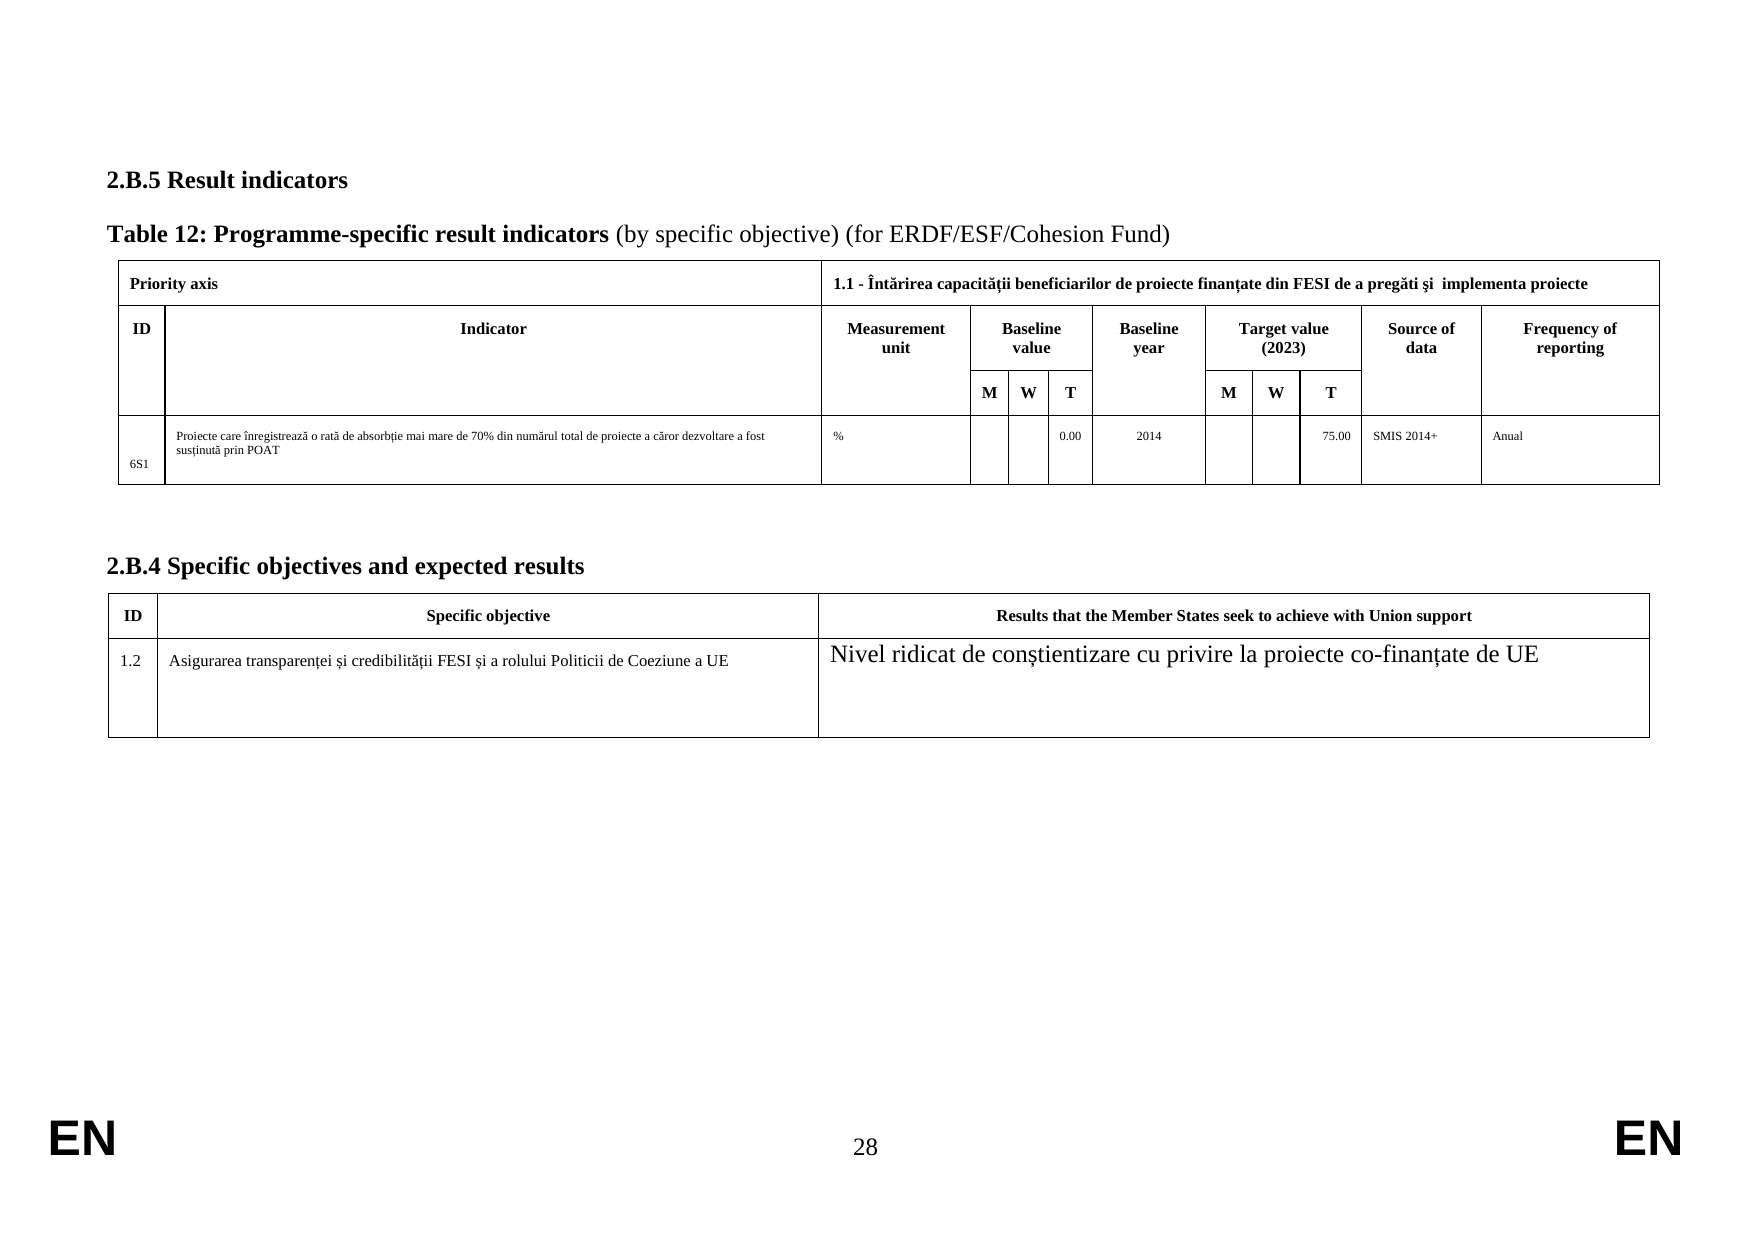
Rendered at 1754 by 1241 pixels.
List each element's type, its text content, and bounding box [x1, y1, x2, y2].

table_cell Target value (2023) [1206, 306, 1361, 369]
table_cell Source of data [1362, 306, 1481, 415]
table_header ID [109, 594, 157, 638]
table_cell 0.00 [1049, 416, 1092, 484]
table_cell 75.00 [1301, 416, 1361, 484]
table_cell T [1301, 371, 1361, 415]
table_header Specific objective [158, 594, 818, 638]
table_header Priority axis [119, 261, 821, 305]
table_cell [1009, 416, 1048, 484]
table_cell SMIS 2014+ [1362, 416, 1481, 484]
table_cell M [1206, 371, 1252, 415]
table_cell 6S1 [119, 416, 164, 484]
subtitle 2.B.5 Result indicators [106, 165, 1647, 194]
table_cell Baseline year [1093, 306, 1205, 415]
table_cell Measurement unit [822, 306, 970, 415]
table_cell Frequency of reporting [1482, 306, 1659, 415]
table_cell 2014 [1093, 416, 1205, 484]
table_cell Anual [1482, 416, 1659, 484]
table_cell [1206, 416, 1252, 484]
table_cell W [1253, 371, 1299, 415]
table_cell T [1049, 371, 1092, 415]
text Table 12: Programme-specific result indicators (by specific objective) (for ERDF/ESF/Cohesion Fund) [106, 219, 1647, 247]
table_cell ID [119, 306, 164, 415]
table_cell [971, 416, 1008, 484]
table_cell % [822, 416, 970, 484]
table_header 1.1 - Întărirea capacității beneficiarilor de proiecte finanțate din FESI de a pregăti şi implementa proiecte [822, 261, 1659, 305]
table_header Results that the Member States seek to achieve with Union support [819, 594, 1649, 638]
table_cell 1.2 [109, 639, 157, 737]
subtitle 2.B.4 Specific objectives and expected results [106, 551, 1647, 580]
table_cell Indicator [166, 306, 821, 415]
table_cell [1253, 416, 1299, 484]
table_cell W [1009, 371, 1048, 415]
table_cell Nivel ridicat de conștientizare cu privire la proiecte co-finanțate de UE [819, 639, 1649, 737]
table_cell M [971, 371, 1008, 415]
table_cell Asigurarea transparenței și credibilității FESI și a rolului Politicii de Coeziune a UE [158, 639, 818, 737]
table_cell Baseline value [971, 306, 1092, 369]
table_cell Proiecte care înregistrează o rată de absorbție mai mare de 70% din numărul total de proiecte a căror dezvoltare a fost susținută prin POAT [166, 416, 821, 484]
